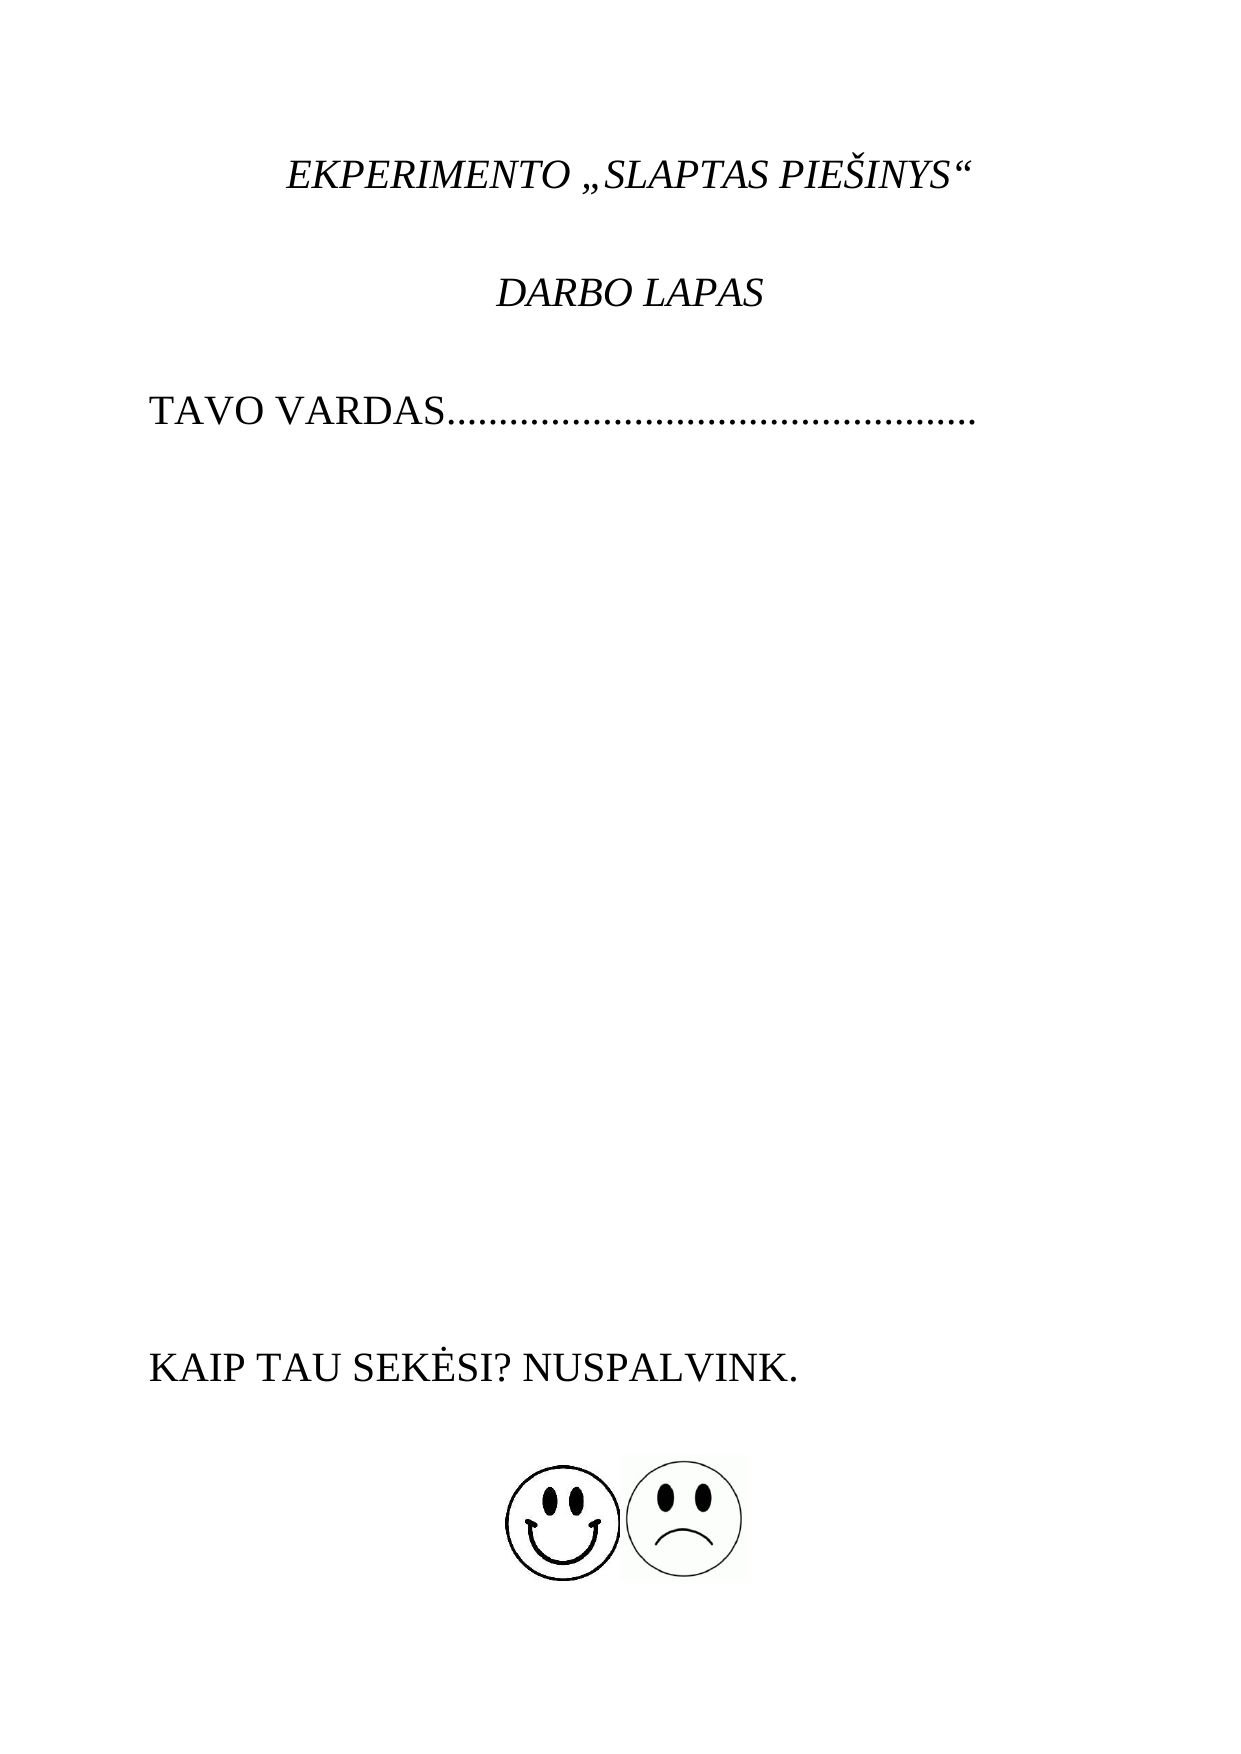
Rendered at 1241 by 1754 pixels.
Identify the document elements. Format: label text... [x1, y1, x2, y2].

text TAVO VARDAS................................................... [148, 386, 1090, 433]
picture [505, 1455, 745, 1581]
subtitle EKPERIMENTO „SLAPTAS PIEŠINYS“ [169, 150, 1090, 198]
text KAIP TAU SEKĖSI? NUSPALVINK. [148, 1343, 1090, 1391]
subtitle DARBO LAPAS [169, 268, 1090, 316]
